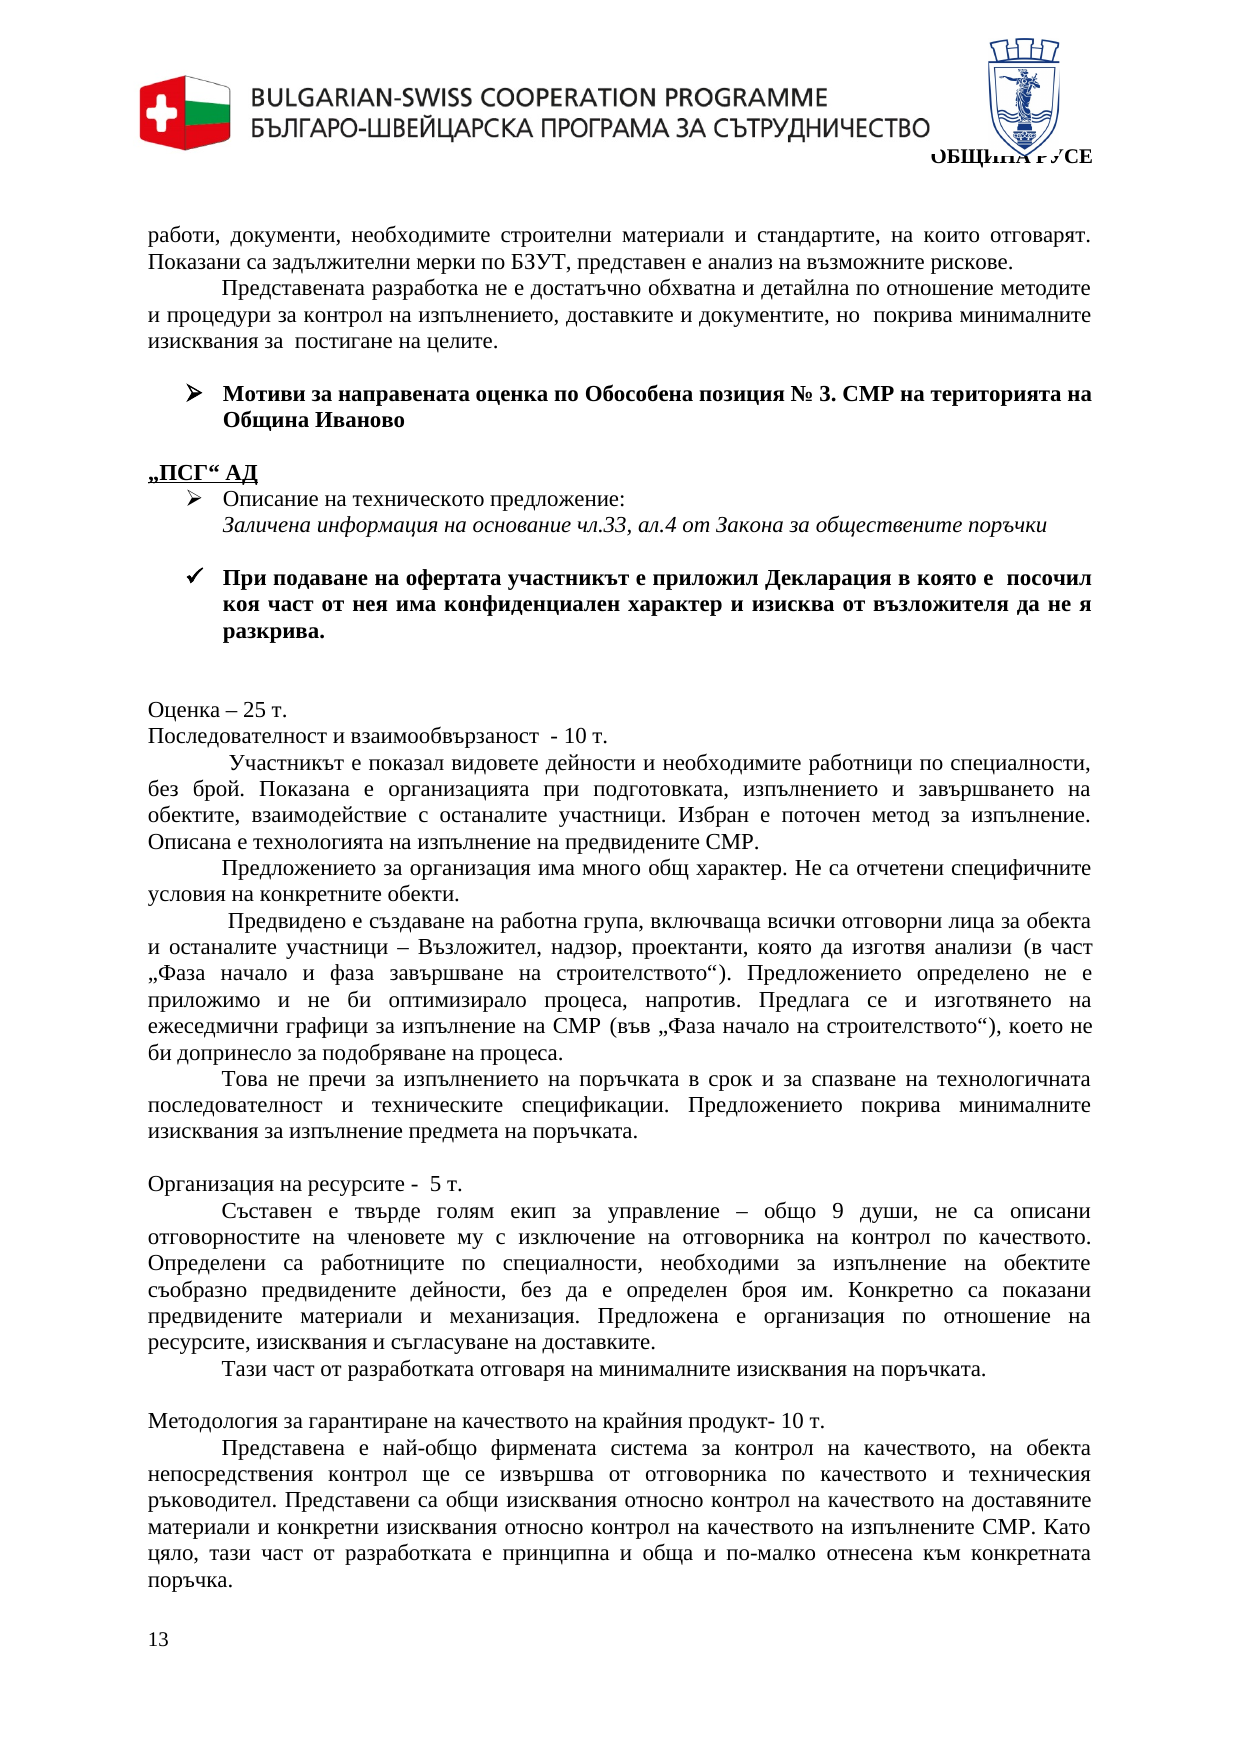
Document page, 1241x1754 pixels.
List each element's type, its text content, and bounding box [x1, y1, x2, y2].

text Последователност и взаимообвързаност - 10 т. [148, 722, 1093, 749]
text Методология за гарантиране на качеството на крайния продукт- 10 т. [148, 1407, 1093, 1434]
text Организация на ресурсите - 5 т. [148, 1170, 1093, 1197]
text Предвидено е създаване на работна група, включваща всички отговорни лица за обекта и останалите участници – Възложител, надзор, проектанти, която да изготвя анализи (в част „Фаза начало и фаза завършване на строителството“). Предложението определено не е приложимо и не би оптимизирало процеса, напротив. Предлага се и изготвянето на ежеседмични графици за изпълнение на СМР (във „Фаза начало на строителството“), което не би допринесло за подобряване на процеса. [148, 907, 1093, 1065]
text Тази част от разработката отговаря на минималните изисквания на поръчката. [148, 1355, 1093, 1381]
text Оценка – 25 т. [148, 696, 1093, 722]
text „ПСГ“ АД [148, 459, 1093, 485]
picture [987, 38, 1060, 154]
text Това не пречи за изпълнението на поръчката в срок и за спазване на технологичната последователност и техническите спецификации. Предложението покрива минималните изисквания за изпълнение предмета на поръчката. [148, 1065, 1093, 1144]
list Мотиви за направената оценка по Обособена позиция № 3. СМР на територията на Община Иваново [185, 380, 1093, 432]
text Участникът е показал видовете дейности и необходимите работници по специалности, без брой. Показана е организацията при подготовката, изпълнението и завършването на обектите, взаимодействие с останалите участници. Избран е поточен метод за изпълнение. Описана е технологията на изпълнение на предвидените СМР. [148, 749, 1093, 854]
text Представена е най-общо фирмената система за контрол на качеството, на обекта непосредствения контрол ще се извършва от отговорника по качеството и техническия ръководител. Представени са общи изисквания относно контрол на качеството на доставяните материали и конкретни изисквания относно контрол на качеството на изпълнените СМР. Като цяло, тази част от разработката е принципна и обща и по-малко отнесена към конкретната поръчка. [148, 1434, 1093, 1592]
list При подаване на офертата участникът е приложил Декларация в която е посочил коя част от нея има конфиденциален характер и изисква от възложителя да не я разкрива. [185, 564, 1093, 643]
text Представената разработка не е достатъчно обхватна и детайлна по отношение методите и процедури за контрол на изпълнението, доставките и документите, но покрива минималните изисквания за постигане на целите. [148, 274, 1093, 353]
list Описание на техническото предложение: [185, 485, 1093, 511]
text Заличена информация на основание чл.33, ал.4 от Закона за обществените поръчки [223, 511, 1093, 538]
text Предложението за организация има много общ характер. Не са отчетени специфичните условия на конкретните обекти. [148, 854, 1093, 907]
picture [131, 65, 944, 157]
text Съставен е твърде голям екип за управление – общо 9 души, не са описани отговорностите на членовете му с изключение на отговорника на контрол по качеството. Определени са работниците по специалности, необходими за изпълнение на обектите съобразно предвидените дейности, без да е определен броя им. Конкретно са показани предвидените материали и механизация. Предложена е организация по отношение на ресурсите, изисквания и съгласуване на доставките. [148, 1197, 1093, 1355]
